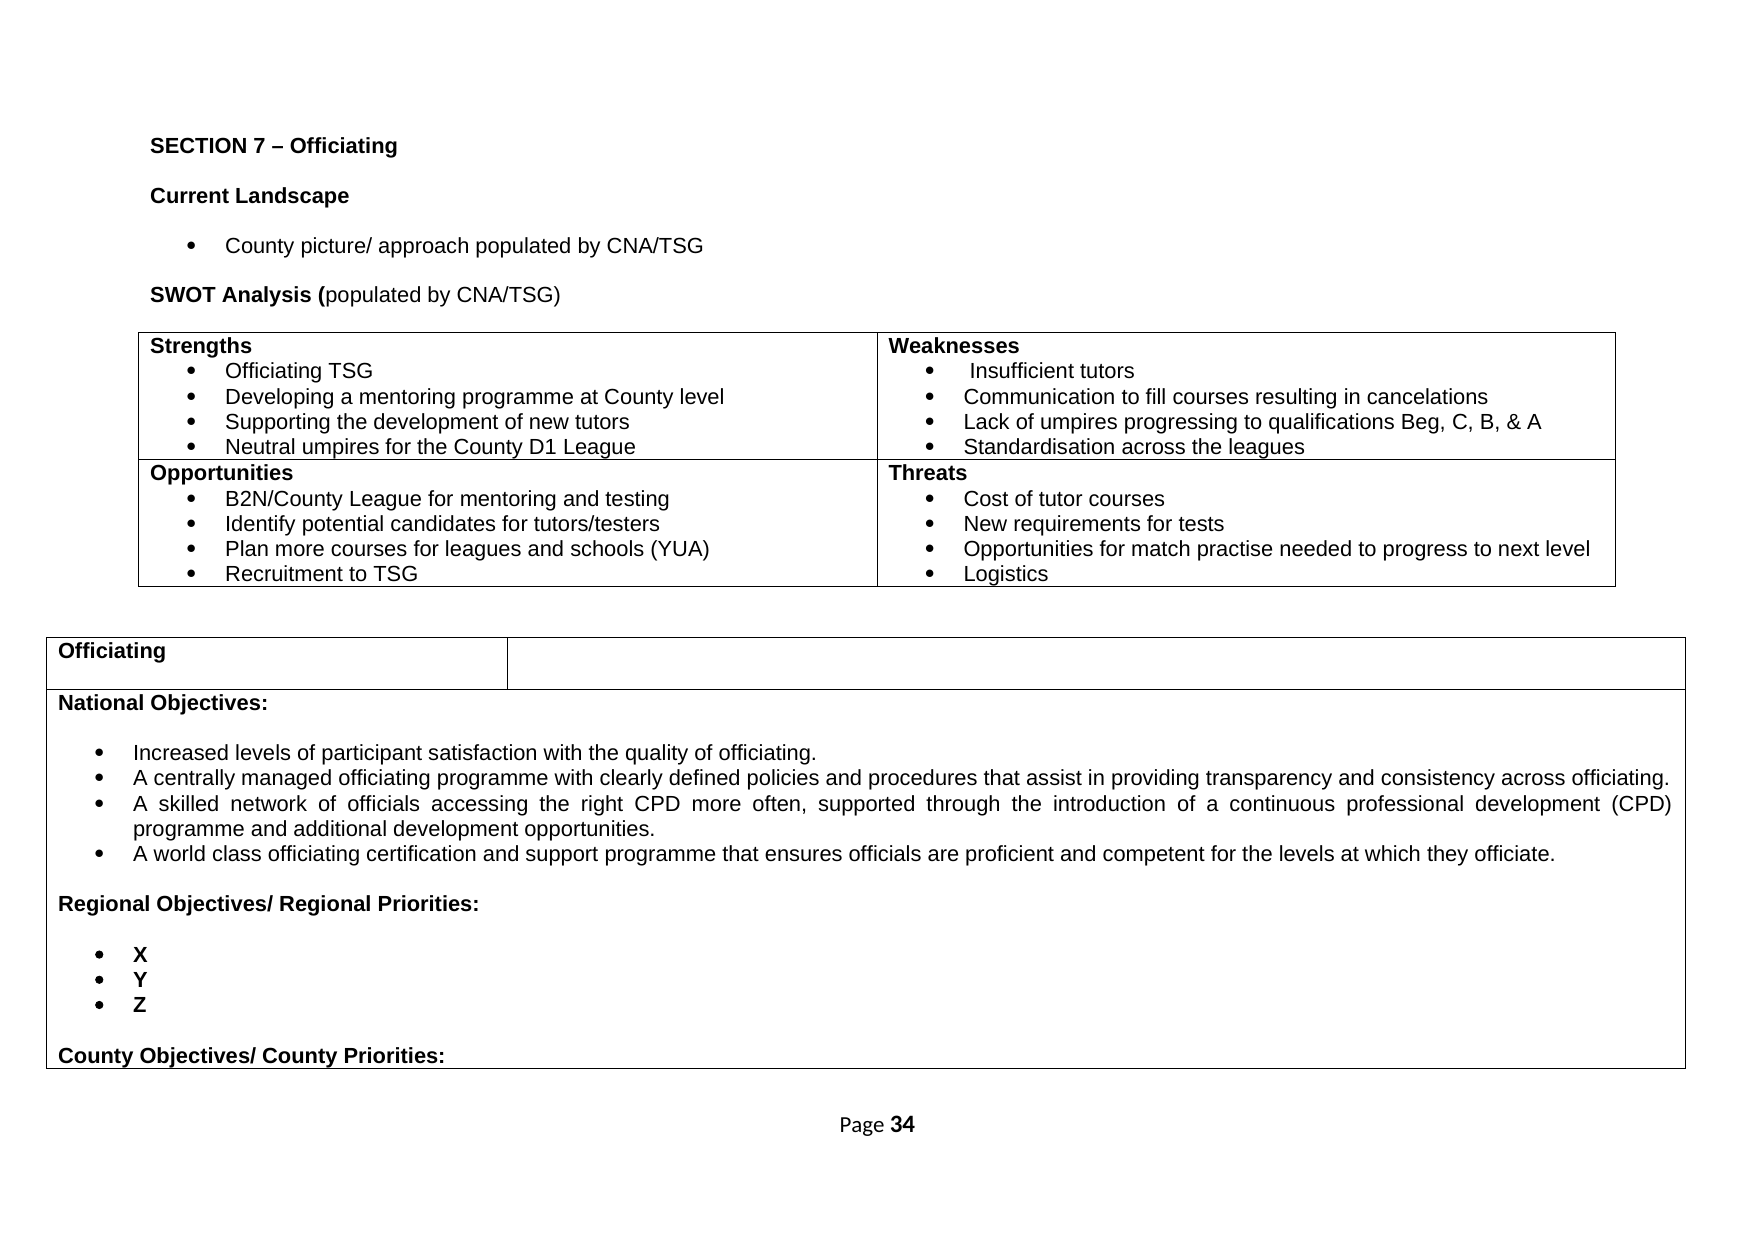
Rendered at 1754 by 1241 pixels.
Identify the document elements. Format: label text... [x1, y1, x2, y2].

text SWOT Analysis (populated by CNA/TSG) [150, 282, 1604, 307]
table_header Strengths Officiating TSG Developing a mentoring programme at County level Supporting the development of new tutors Neutral umpires for the County D1 League [139, 333, 877, 459]
table_cell Threats Cost of tutor courses New requirements for tests Opportunities for match practise needed to progress to next level Logistics [878, 460, 1615, 586]
table_cell Opportunities B2N/County League for mentoring and testing Identify potential candidates for tutors/testers Plan more courses for leagues and schools (YUA) Recruitment to TSG [139, 460, 877, 586]
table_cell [47, 690, 1685, 1068]
table_header Officiating [47, 638, 507, 688]
table_header [508, 638, 1685, 688]
table_header Weaknesses Insufficient tutors Communication to fill courses resulting in cancelations Lack of umpires progressing to qualifications Beg, C, B, & A Standardisation across the leagues [878, 333, 1615, 459]
list County picture/ approach populated by CNA/TSG [187, 232, 1604, 258]
text SECTION 7 – Officiating [150, 133, 1604, 158]
text Current Landscape [150, 183, 1604, 208]
